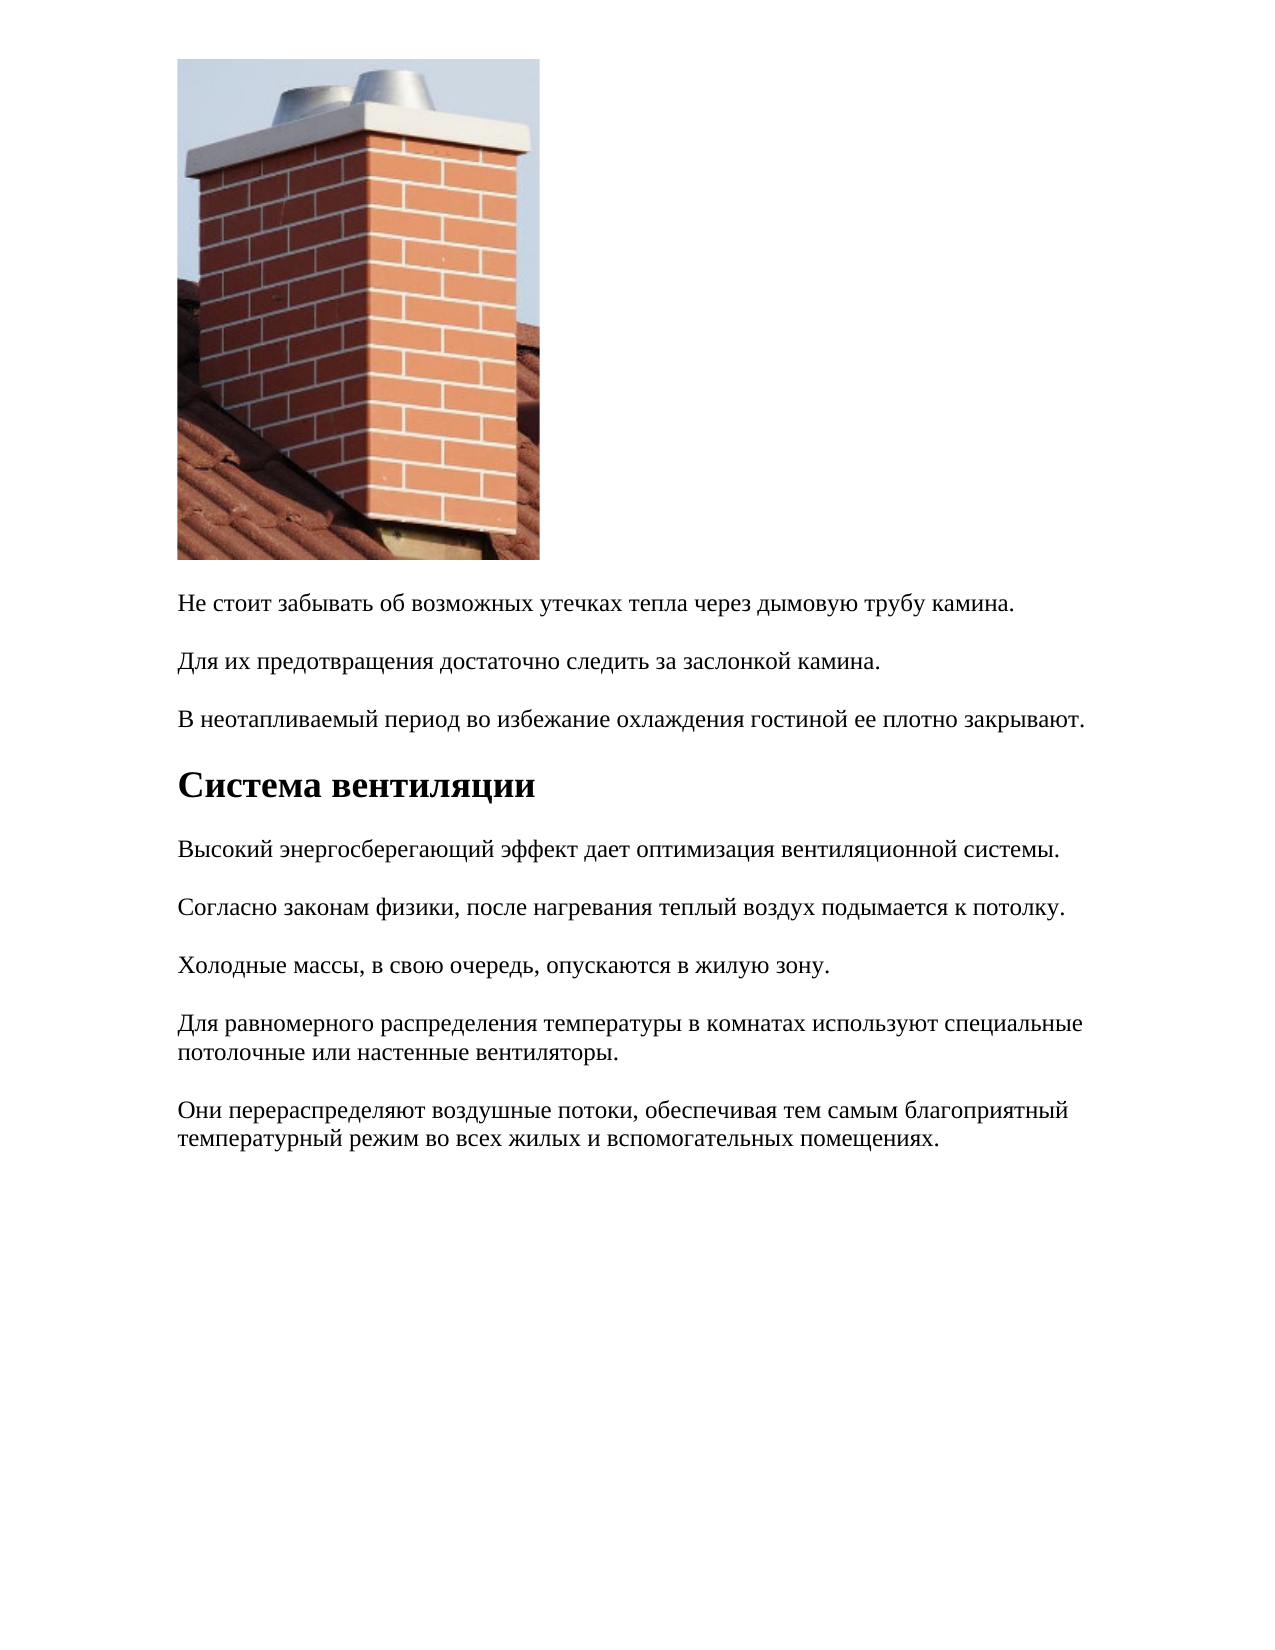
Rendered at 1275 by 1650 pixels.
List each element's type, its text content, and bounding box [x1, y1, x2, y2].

text Для их предотвращения достаточно следить за заслонкой камина. [177, 646, 1186, 675]
text Холодные массы, в свою очередь, опускаются в жилую зону. [177, 950, 1186, 979]
text Не стоит забывать об возможных утечках тепла через дымовую трубу камина. [177, 588, 1186, 617]
picture [177, 59, 540, 560]
text В неотапливаемый период во избежание охлаждения гостиной ее плотно закрывают. [177, 704, 1186, 733]
text Высокий энергосберегающий эффект дает оптимизация вентиляционной системы. [177, 834, 1186, 863]
text Согласно законам физики, после нагревания теплый воздух подымается к потолку. [177, 892, 1186, 921]
text Они перераспределяют воздушные потоки, обеспечивая тем самым благоприятный температурный режим во всех жилых и вспомогательных помещениях. [177, 1095, 1186, 1152]
text Для равномерного распределения температуры в комнатах используют специальные потолочные или настенные вентиляторы. [177, 1008, 1186, 1066]
text Система вентиляции [177, 762, 1186, 805]
